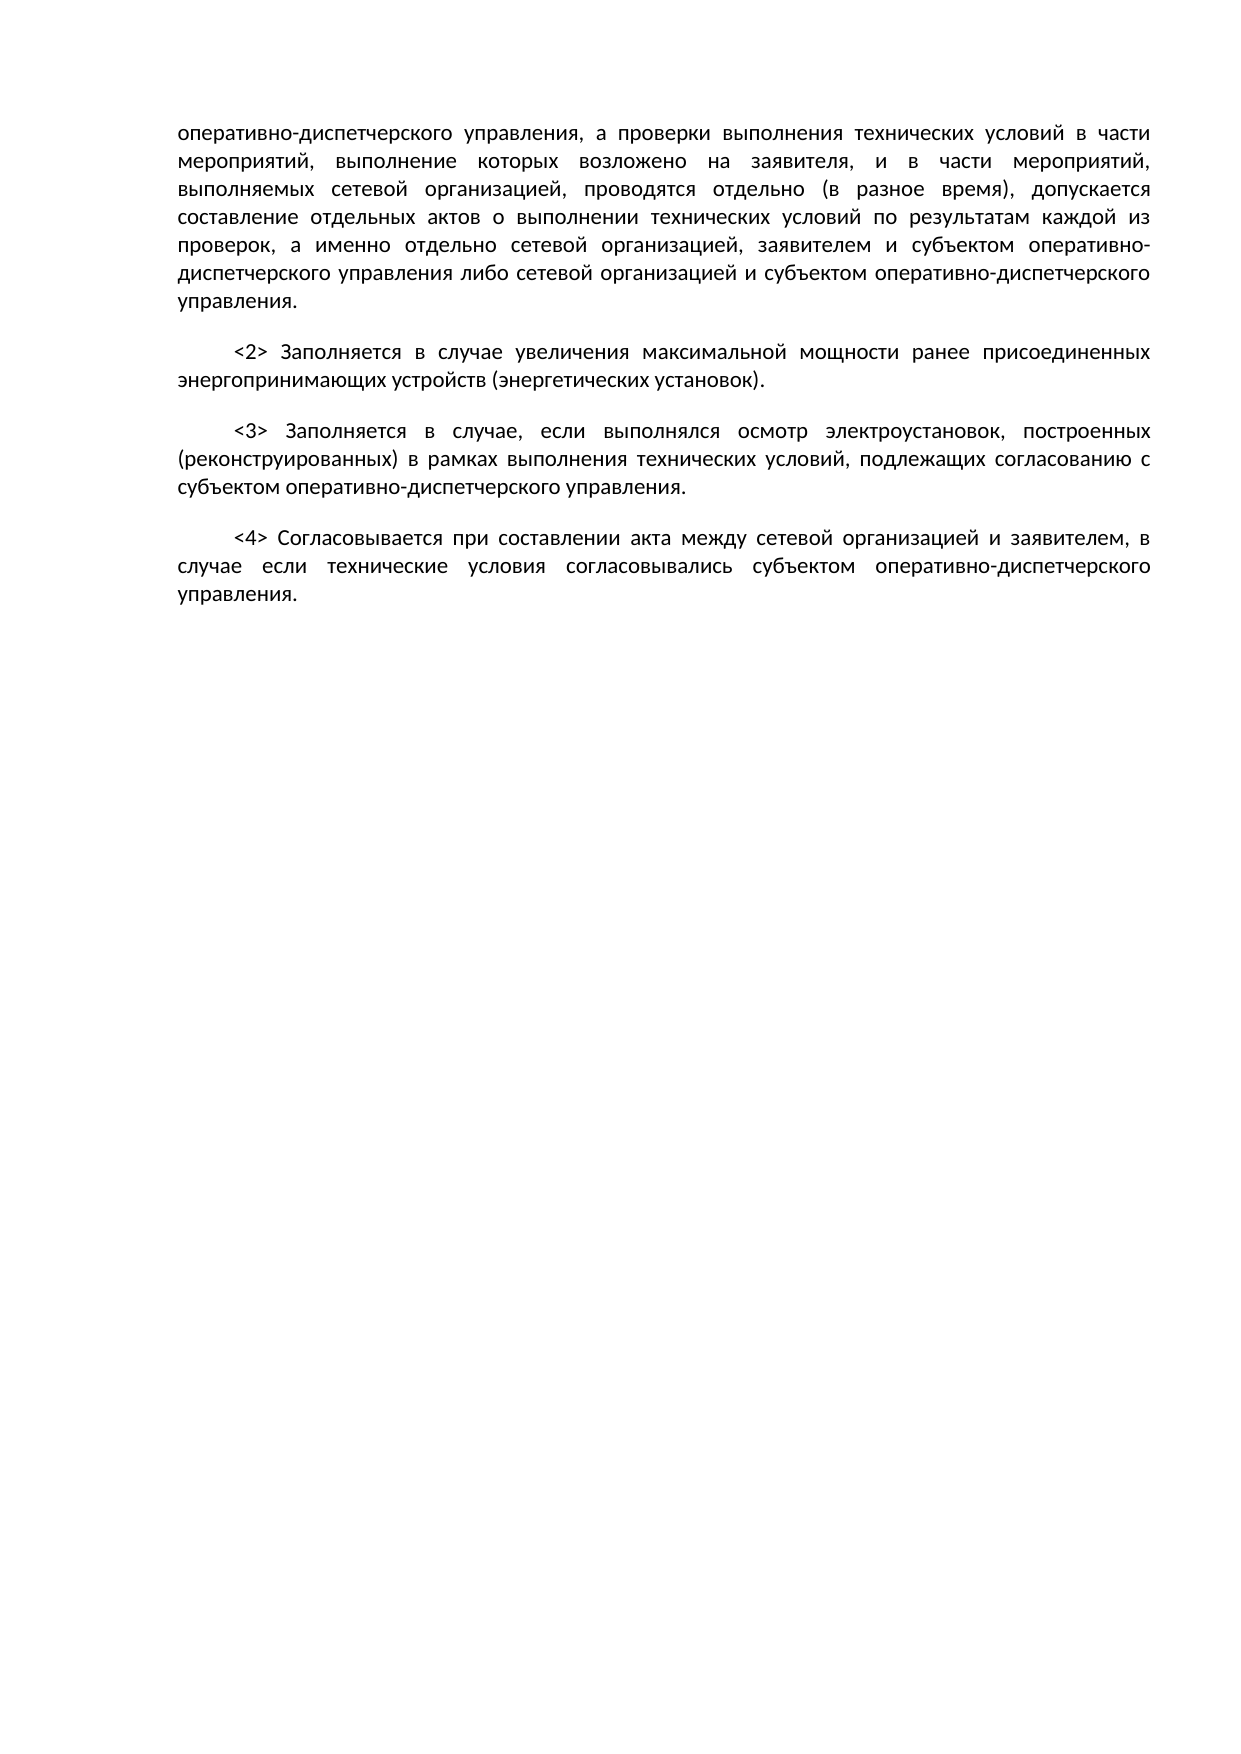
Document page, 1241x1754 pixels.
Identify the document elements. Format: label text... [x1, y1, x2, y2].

text <3> Заполняется в случае, если выполнялся осмотр электроустановок, построенных (реконструированных) в рамках выполнения технических условий, подлежащих согласованию с субъектом оперативно-диспетчерского управления. [177, 416, 1152, 500]
text <2> Заполняется в случае увеличения максимальной мощности ранее присоединенных энергопринимающих устройств (энергетических установок). [177, 337, 1152, 393]
text <4> Согласовывается при составлении акта между сетевой организацией и заявителем, в случае если технические условия согласовывались субъектом оперативно-диспетчерского управления. [177, 523, 1152, 607]
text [177, 118, 1152, 314]
